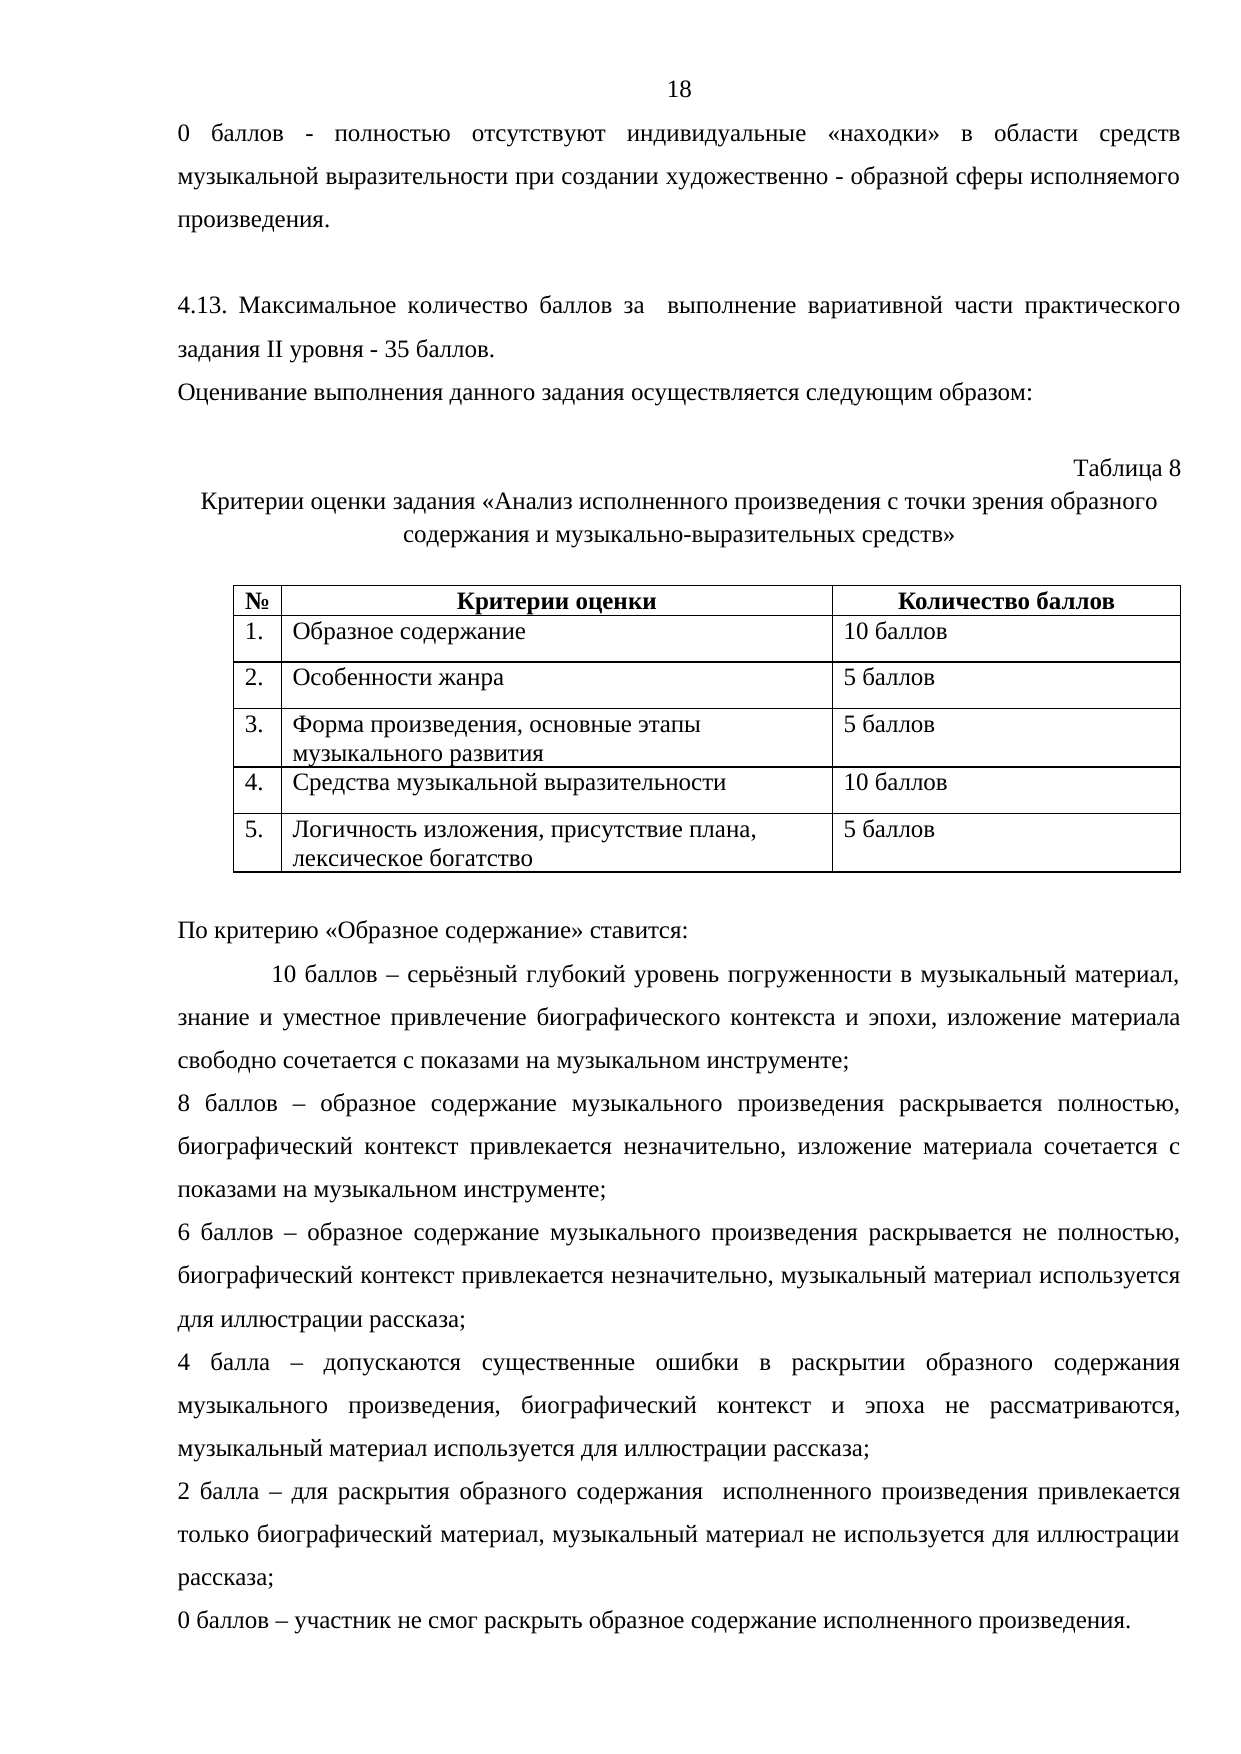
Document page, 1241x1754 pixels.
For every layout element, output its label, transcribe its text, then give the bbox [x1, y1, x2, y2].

table_cell Особенности жанра [282, 663, 832, 708]
table_cell 2. [234, 663, 281, 708]
text Критерии оценки задания «Анализ исполненного произведения с точки зрения образного содержания и музыкально-выразительных средств» [177, 486, 1181, 548]
table_cell 5 баллов [833, 814, 1180, 871]
table_cell Логичность изложения, присутствие плана, лексическое богатство [282, 814, 832, 871]
table_cell 5 баллов [833, 663, 1180, 708]
text По критерию «Образное содержание» ставится: [177, 916, 1181, 944]
table_header № [234, 586, 281, 615]
text 4 балла – допускаются существенные ошибки в раскрытии образного содержания музыкального произведения, биографический контекст и эпоха не рассматриваются, музыкальный материал используется для иллюстрации рассказа; [177, 1347, 1181, 1462]
table_cell Средства музыкальной выразительности [282, 768, 832, 813]
table_cell 10 баллов [833, 616, 1180, 661]
text Таблица 8 [177, 453, 1181, 482]
text 4.13. Максимальное количество баллов за выполнение вариативной части практического задания II уровня - 35 баллов. [177, 291, 1181, 362]
table_cell Образное содержание [282, 616, 832, 661]
table_cell 1. [234, 616, 281, 661]
text 0 баллов – участник не смог раскрыть образное содержание исполненного произведения. [177, 1606, 1181, 1634]
table_cell Форма произведения, основные этапы музыкального развития [282, 709, 832, 766]
table_header Количество баллов [833, 586, 1180, 615]
text 10 баллов – серьёзный глубокий уровень погруженности в музыкальный материал, знание и уместное привлечение биографического контекста и эпохи, изложение материала свободно сочетается с показами на музыкальном инструменте; [177, 959, 1181, 1074]
text 6 баллов – образное содержание музыкального произведения раскрывается не полностью, биографический контекст привлекается незначительно, музыкальный материал используется для иллюстрации рассказа; [177, 1217, 1181, 1332]
text Оценивание выполнения данного задания осуществляется следующим образом: [177, 377, 1181, 406]
table_cell 10 баллов [833, 768, 1180, 813]
table_cell 5. [234, 814, 281, 871]
text 8 баллов – образное содержание музыкального произведения раскрывается полностью, биографический контекст привлекается незначительно, изложение материала сочетается с показами на музыкальном инструменте; [177, 1088, 1181, 1203]
table_header Критерии оценки [282, 586, 832, 615]
table_cell 4. [234, 768, 281, 813]
table_cell 5 баллов [833, 709, 1180, 766]
table_cell 3. [234, 709, 281, 766]
text 0 баллов - полностью отсутствуют индивидуальные «находки» в области средств музыкальной выразительности при создании художественно - образной сферы исполняемого произведения. [177, 118, 1181, 233]
text 2 балла – для раскрытия образного содержания исполненного произведения привлекается только биографический материал, музыкальный материал не используется для иллюстрации рассказа; [177, 1476, 1181, 1591]
